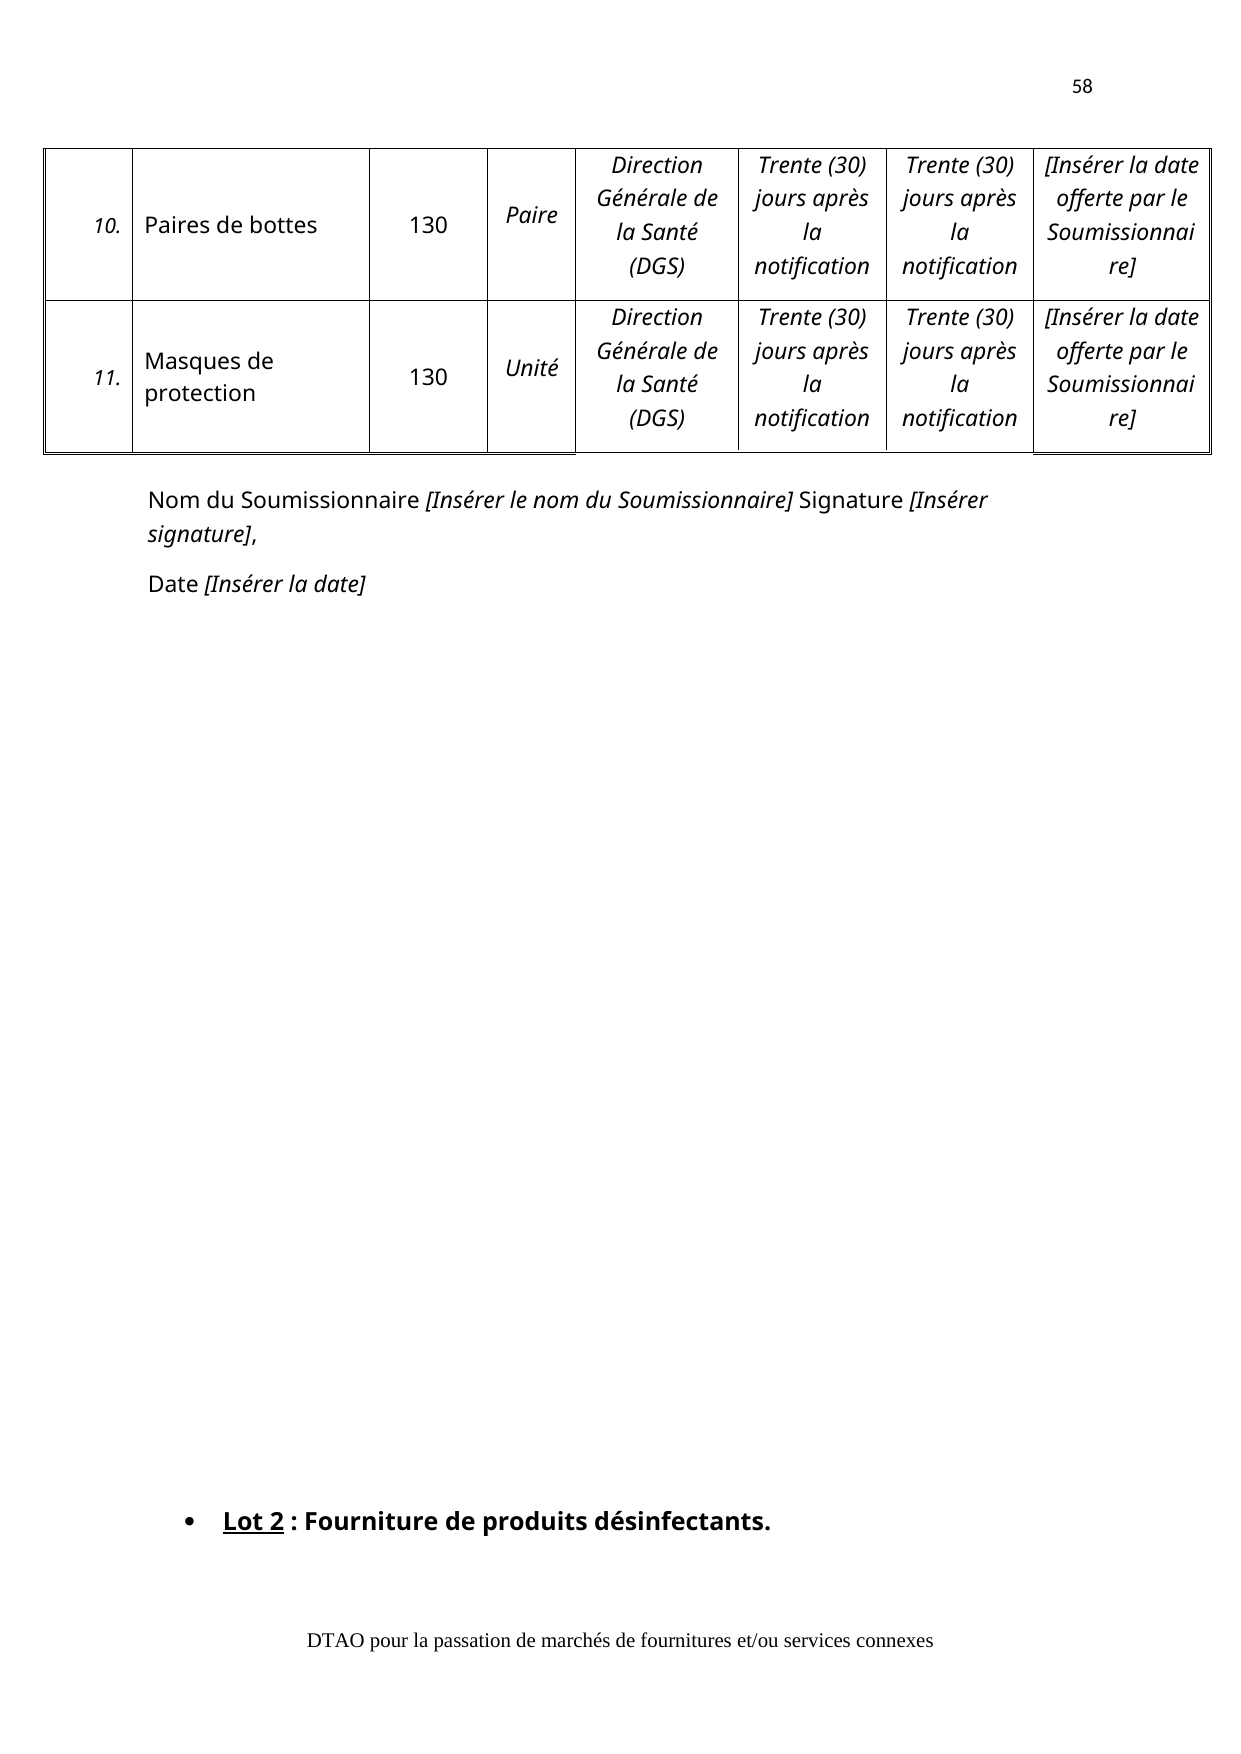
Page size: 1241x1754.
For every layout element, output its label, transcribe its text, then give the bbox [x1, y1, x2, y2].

table_cell Direction Générale de la Santé (DGS) [576, 301, 738, 452]
table_cell Paire [488, 149, 575, 300]
table_cell [Insérer la date offerte par le Soumissionnaire] [1034, 301, 1209, 452]
table_cell 130 [370, 149, 487, 300]
table_cell [46, 301, 132, 452]
list Lot 2 : Fourniture de produits désinfectants. [185, 1503, 1093, 1537]
table_cell Paires de bottes [133, 149, 369, 300]
text Date [Insérer la date] [148, 568, 1093, 599]
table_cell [576, 149, 738, 300]
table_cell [739, 149, 886, 300]
table_cell [46, 149, 132, 300]
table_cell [887, 149, 1033, 300]
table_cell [1034, 149, 1209, 300]
table_cell Unité [488, 301, 575, 452]
table_cell Masques de protection [133, 301, 369, 452]
text Nom du Soumissionnaire [Insérer le nom du Soumissionnaire] Signature [Insérer signature], [148, 484, 1093, 549]
table_cell 130 [370, 301, 487, 452]
table_cell Trente (30) jours après la notification [738, 301, 886, 452]
table_cell Trente (30) jours après la notification [886, 301, 1033, 452]
